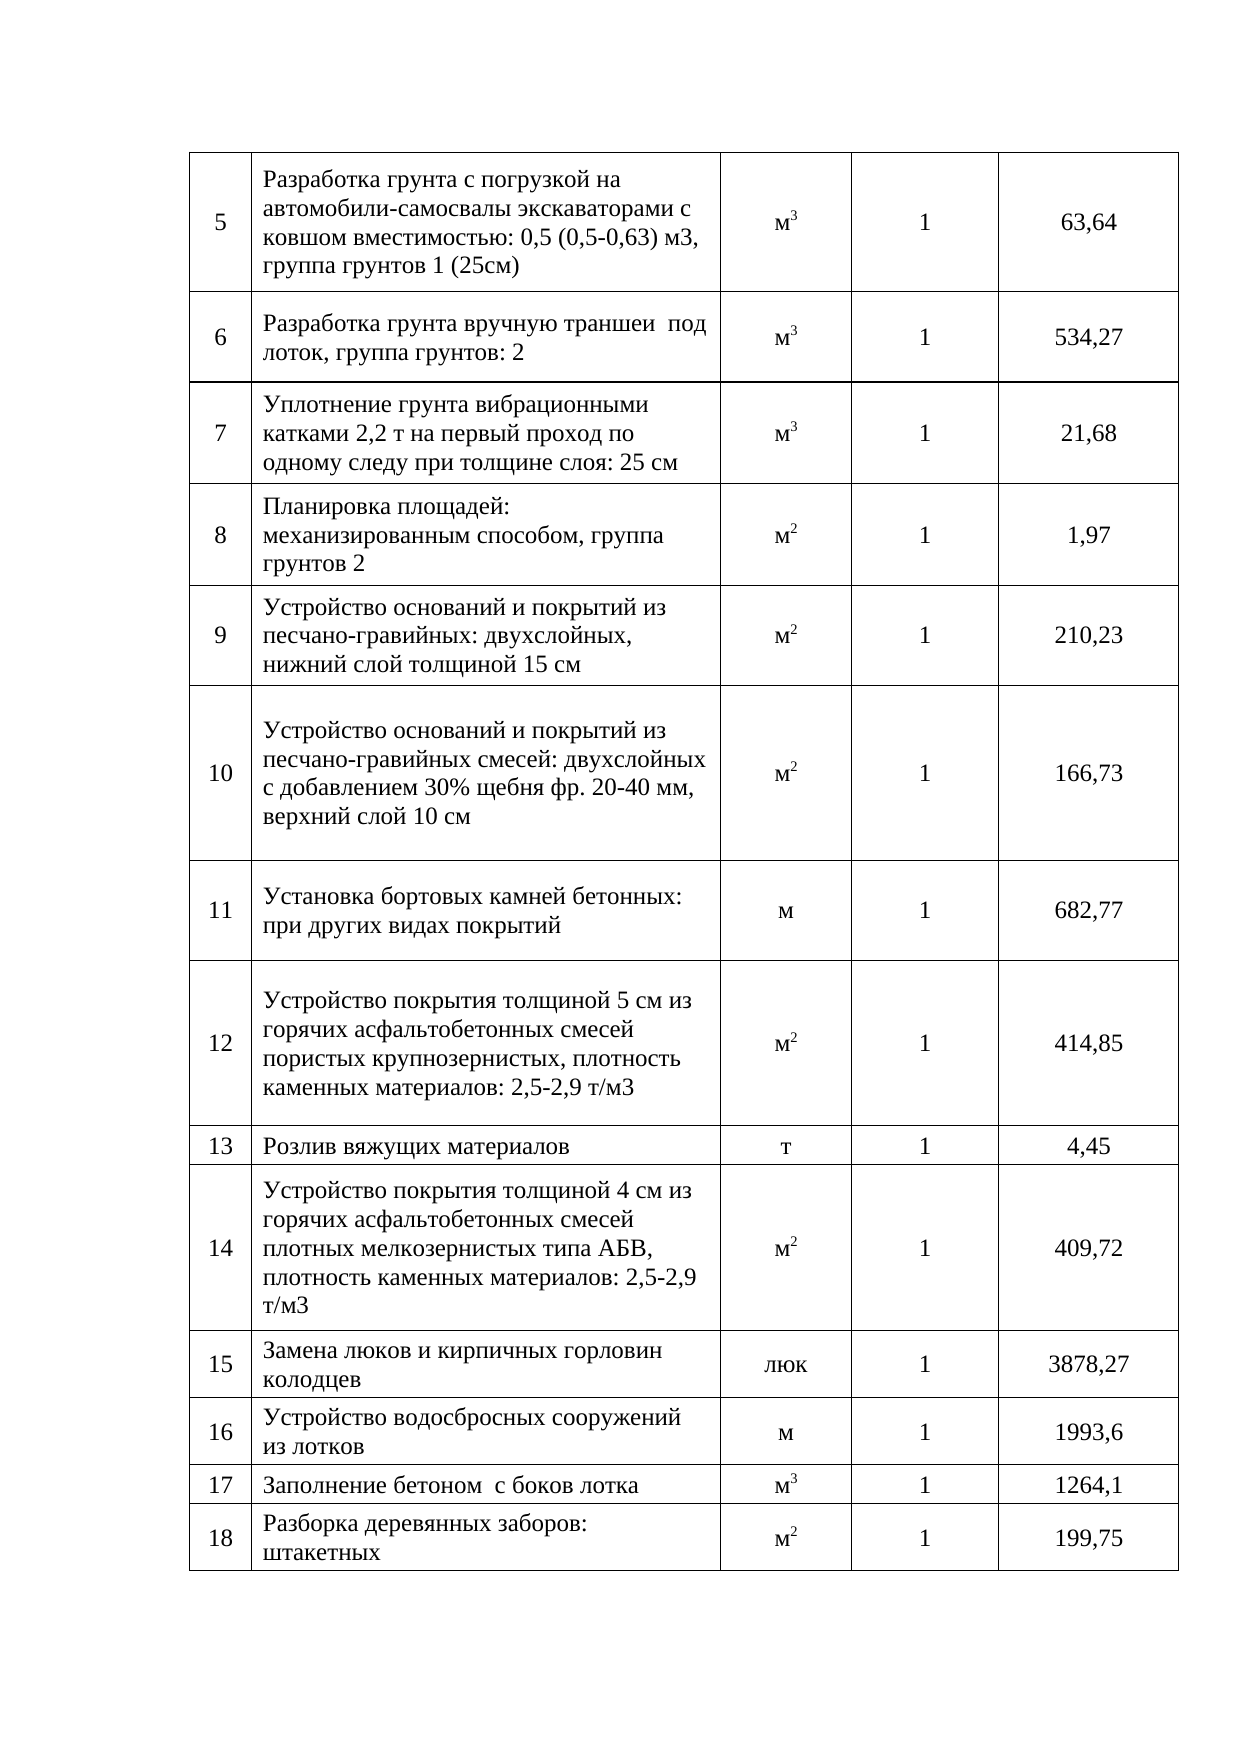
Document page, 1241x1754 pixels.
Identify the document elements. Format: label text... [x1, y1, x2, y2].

table_cell 3878,27 [999, 1331, 1178, 1397]
table_cell Розлив вяжущих материалов [252, 1126, 720, 1164]
table_cell Установка бортовых камней бетонных: при других видах покрытий [252, 861, 720, 959]
table_cell 21,68 [999, 383, 1178, 483]
table_cell 409,72 [999, 1165, 1178, 1330]
table_cell м3 [721, 1465, 851, 1503]
table_cell м3 [721, 153, 851, 291]
table_cell 8 [190, 484, 251, 584]
table_cell 1 [852, 586, 998, 684]
table_cell Устройство оснований и покрытий из песчано-гравийных: двухслойных, нижний слой толщиной 15 см [252, 586, 720, 684]
table_cell Устройство покрытия толщиной 5 см из горячих асфальтобетонных смесей пористых крупнозернистых, плотность каменных материалов: 2,5-2,9 т/м3 [252, 961, 720, 1125]
table_cell 1264,1 [999, 1465, 1178, 1503]
table_cell Устройство оснований и покрытий из песчано-гравийных смесей: двухслойных с добавлением 30% щебня фр. 20-40 мм, верхний слой 10 см [252, 686, 720, 859]
table_cell м2 [721, 586, 851, 684]
table_cell 166,73 [999, 686, 1178, 859]
table_cell 1 [852, 686, 998, 859]
table_cell 10 [190, 686, 251, 859]
table_cell 1 [852, 153, 998, 291]
table_cell Замена люков и кирпичных горловин колодцев [252, 1331, 720, 1397]
table_cell м2 [721, 961, 851, 1125]
table_cell Планировка площадей: механизированным способом, группа грунтов 2 [252, 484, 720, 584]
table_cell 6 [190, 292, 251, 381]
table_cell 4,45 [999, 1126, 1178, 1164]
table_cell 1 [852, 383, 998, 483]
table_cell 1 [852, 961, 998, 1125]
table_cell 16 [190, 1398, 251, 1464]
table_cell 1 [852, 1504, 998, 1570]
table_cell 1 [852, 484, 998, 584]
table_cell Уплотнение грунта вибрационными катками 2,2 т на первый проход по одному следу при толщине слоя: 25 см [252, 383, 720, 483]
table_cell Разработка грунта с погрузкой на автомобили-самосвалы экскаваторами с ковшом вместимостью: 0,5 (0,5-0,63) м3, группа грунтов 1 (25см) [252, 153, 720, 291]
table_cell 63,64 [999, 153, 1178, 291]
table_cell 14 [190, 1165, 251, 1330]
table_cell 1 [852, 1165, 998, 1330]
table_cell 210,23 [999, 586, 1178, 684]
table_cell м3 [721, 383, 851, 483]
table_cell 15 [190, 1331, 251, 1397]
table_cell 534,27 [999, 292, 1178, 381]
table_cell м2 [721, 686, 851, 859]
table_cell м [721, 1398, 851, 1464]
table_cell 17 [190, 1465, 251, 1503]
table_cell 1 [852, 861, 998, 959]
table_cell 5 [190, 153, 251, 291]
table_cell м2 [721, 1165, 851, 1330]
table_cell 18 [190, 1504, 251, 1570]
table_cell 682,77 [999, 861, 1178, 959]
table_cell 1 [852, 1126, 998, 1164]
table_cell 13 [190, 1126, 251, 1164]
table_cell м [721, 861, 851, 959]
table_cell 12 [190, 961, 251, 1125]
table_cell Устройство водосбросных сооружений из лотков [252, 1398, 720, 1464]
table_cell 414,85 [999, 961, 1178, 1125]
table_cell 1 [852, 292, 998, 381]
table_cell 7 [190, 383, 251, 483]
table_cell 1 [852, 1331, 998, 1397]
table_cell Заполнение бетоном с боков лотка [252, 1465, 720, 1503]
table_cell м2 [721, 484, 851, 584]
table_cell Разработка грунта вручную траншеи под лоток, группа грунтов: 2 [252, 292, 720, 381]
table_cell люк [721, 1331, 851, 1397]
table_cell 11 [190, 861, 251, 959]
table_cell т [721, 1126, 851, 1164]
table_cell 1,97 [999, 484, 1178, 584]
table_cell 1993,6 [999, 1398, 1178, 1464]
table_cell 199,75 [999, 1504, 1178, 1570]
table_cell Разборка деревянных заборов: штакетных [252, 1504, 720, 1570]
table_cell Устройство покрытия толщиной 4 см из горячих асфальтобетонных смесей плотных мелкозернистых типа АБВ, плотность каменных материалов: 2,5-2,9 т/м3 [252, 1165, 720, 1330]
table_cell м2 [721, 1504, 851, 1570]
table_cell м3 [721, 292, 851, 381]
table_cell 9 [190, 586, 251, 684]
table_cell 1 [852, 1465, 998, 1503]
table_cell 1 [852, 1398, 998, 1464]
